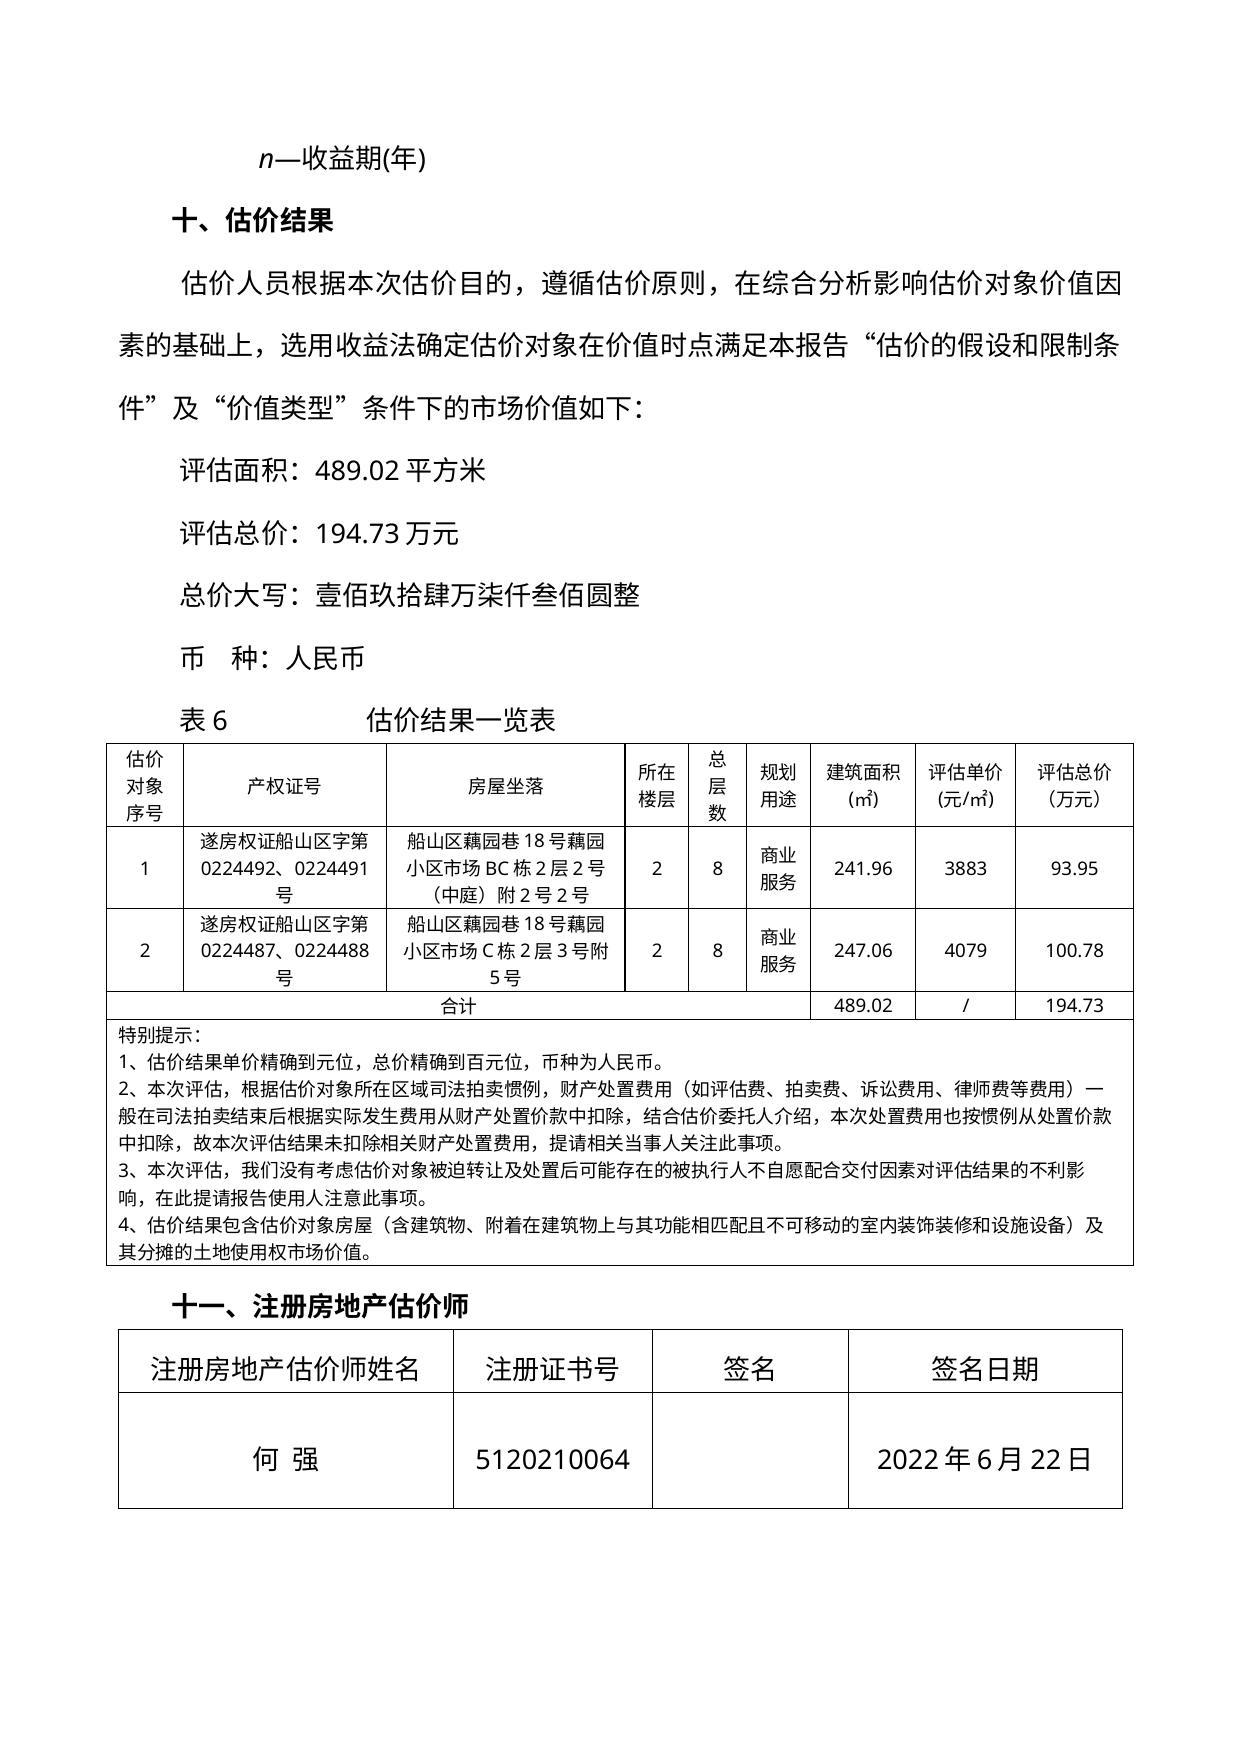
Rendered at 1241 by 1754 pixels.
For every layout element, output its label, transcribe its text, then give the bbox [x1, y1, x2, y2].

table_cell 8 [689, 909, 746, 991]
table_cell 特别提示： [107, 1020, 1133, 1047]
text 评估面积：489.02平方米 [118, 431, 1122, 493]
table_header 产权证号 [184, 744, 386, 826]
table_cell 489.02 [811, 992, 915, 1019]
table_header 总层数 [689, 744, 746, 826]
table_cell 遂房权证船山区字第0224487、0224488号 [184, 909, 386, 991]
table_header 签名 [653, 1330, 848, 1392]
text n—收益期(年) [118, 118, 1122, 181]
table_cell 何 强 [119, 1393, 453, 1508]
table_cell 商业服务 [747, 909, 810, 991]
table_cell 合计 [107, 992, 810, 1019]
table_header 注册房地产估价师姓名 [119, 1330, 453, 1392]
table_header 注册证书号 [454, 1330, 652, 1392]
table_header 签名日期 [849, 1330, 1122, 1392]
table_header 规划用途 [747, 744, 810, 826]
table_cell 2、本次评估，根据估价对象所在区域司法拍卖惯例，财产处置费用（如评估费、拍卖费、诉讼费用、律师费等费用）一般在司法拍卖结束后根据实际发生费用从财产处置价款中扣除，结合估价委托人介绍，本次处置费用也按惯例从处置价款中扣除，故本次评估结果未扣除相关财产处置费用，提请相关当事人关注此事项。 [107, 1075, 1133, 1156]
table_cell 商业服务 [747, 827, 810, 908]
text 估价人员根据本次估价目的，遵循估价原则，在综合分析影响估价对象价值因素的基础上，选用收益法确定估价对象在价值时点满足本报告“估价的假设和限制条件”及“价值类型”条件下的市场价值如下： [118, 243, 1122, 431]
table_cell 船山区藕园巷18号藕园小区市场BC栋2层2号（中庭）附2号2号 [387, 827, 624, 908]
table_cell 2 [626, 827, 688, 908]
table_cell 1 [107, 827, 183, 908]
table_header 房屋坐落 [387, 744, 624, 826]
table_cell 3883 [916, 827, 1015, 908]
table_cell 1、估价结果单价精确到元位，总价精确到百元位，币种为人民币。 [107, 1048, 1133, 1074]
table_cell 5120210064 [454, 1393, 652, 1508]
table_header 所在楼层 [626, 744, 688, 826]
text 评估总价：194.73万元 [118, 493, 1122, 556]
table_cell 3、本次评估，我们没有考虑估价对象被迫转让及处置后可能存在的被执行人不自愿配合交付因素对评估结果的不利影响，在此提请报告使用人注意此事项。 [107, 1156, 1133, 1211]
table_header 建筑面积(㎡) [811, 744, 915, 826]
table_header 评估总价（万元） [1016, 744, 1133, 826]
table_cell 241.96 [811, 827, 915, 908]
table_cell / [916, 992, 1015, 1019]
text 总价大写：壹佰玖拾肆万柒仟叁佰圆整 [118, 556, 1122, 618]
table_header 评估单价(元/㎡) [916, 744, 1015, 826]
table_cell 2 [626, 909, 688, 991]
table_cell 4079 [916, 909, 1015, 991]
table_cell 2 [107, 909, 183, 991]
table_cell 194.73 [1016, 992, 1133, 1019]
text 十一、注册房地产估价师 [118, 1266, 1122, 1328]
table_cell 4、估价结果包含估价对象房屋（含建筑物、附着在建筑物上与其功能相匹配且不可移动的室内装饰装修和设施设备）及其分摊的土地使用权市场价值。 [107, 1211, 1133, 1265]
table_cell 船山区藕园巷18号藕园小区市场C栋2层3号附5号 [387, 909, 624, 991]
table_cell 93.95 [1016, 827, 1133, 908]
table_cell 247.06 [811, 909, 915, 991]
table_cell 8 [689, 827, 746, 908]
table_cell [653, 1393, 848, 1508]
text 表6 估价结果一览表 [118, 681, 1122, 743]
text 十、估价结果 [118, 181, 1122, 243]
table_cell 遂房权证船山区字第0224492、0224491号 [184, 827, 386, 908]
table_header 估价对象序号 [107, 744, 183, 826]
text 币 种：人民币 [118, 618, 1122, 681]
table_cell 2022年6月22日 [849, 1393, 1122, 1508]
table_cell 100.78 [1016, 909, 1133, 991]
